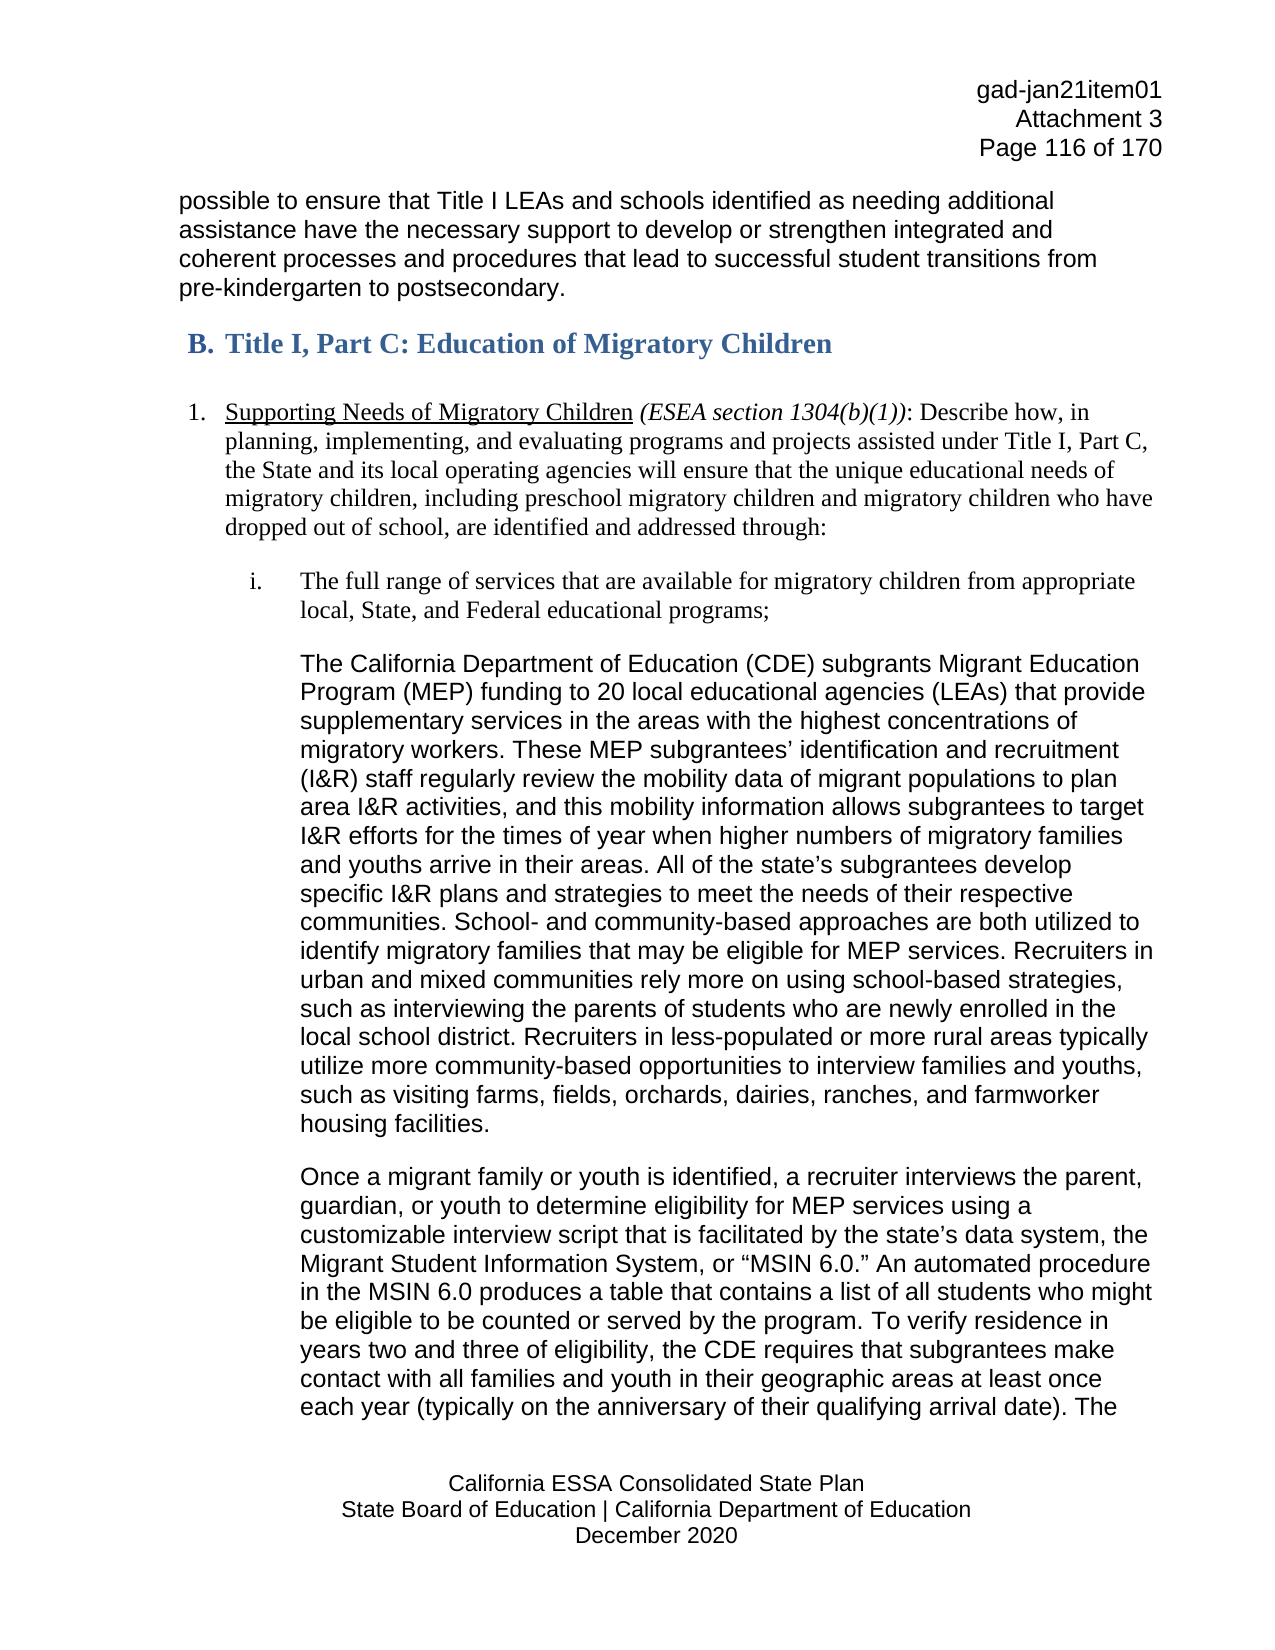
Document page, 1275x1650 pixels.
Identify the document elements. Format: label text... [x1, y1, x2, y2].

text The California Department of Education (CDE) subgrants Migrant Education Program (MEP) funding to 20 local educational agencies (LEAs) that provide supplementary services in the areas with the highest concentrations of migratory workers. These MEP subgrantees’ identification and recruitment (I&R) staff regularly review the mobility data of migrant populations to plan area I&R activities, and this mobility information allows subgrantees to target I&R efforts for the times of year when higher numbers of migratory families and youths arrive in their areas. All of the state’s subgrantees develop specific I&R plans and strategies to meet the needs of their respective communities. School- and community-based approaches are both utilized to identify migratory families that may be eligible for MEP services. Recruiters in urban and mixed communities rely more on using school-based strategies, such as interviewing the parents of students who are newly enrolled in the local school district. Recruiters in less-populated or more rural areas typically utilize more community-based opportunities to interview families and youths, such as visiting farms, fields, orchards, dairies, ranches, and farmworker housing facilities. [300, 648, 1162, 1137]
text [178, 186, 1125, 301]
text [300, 1162, 1162, 1421]
list Title I, Part C: Education of Migratory Children [187, 326, 1162, 360]
list The full range of services that are available for migratory children from appropriate local, State, and Federal educational programs; [262, 566, 1162, 623]
list Supporting Needs of Migratory Children (ESEA section 1304(b)(1)): Describe how, in planning, implementing, and evaluating programs and projects assisted under Title I, Part C, the State and its local operating agencies will ensure that the unique educational needs of migratory children, including preschool migratory children and migratory children who have dropped out of school, are identified and addressed through: [187, 397, 1162, 541]
